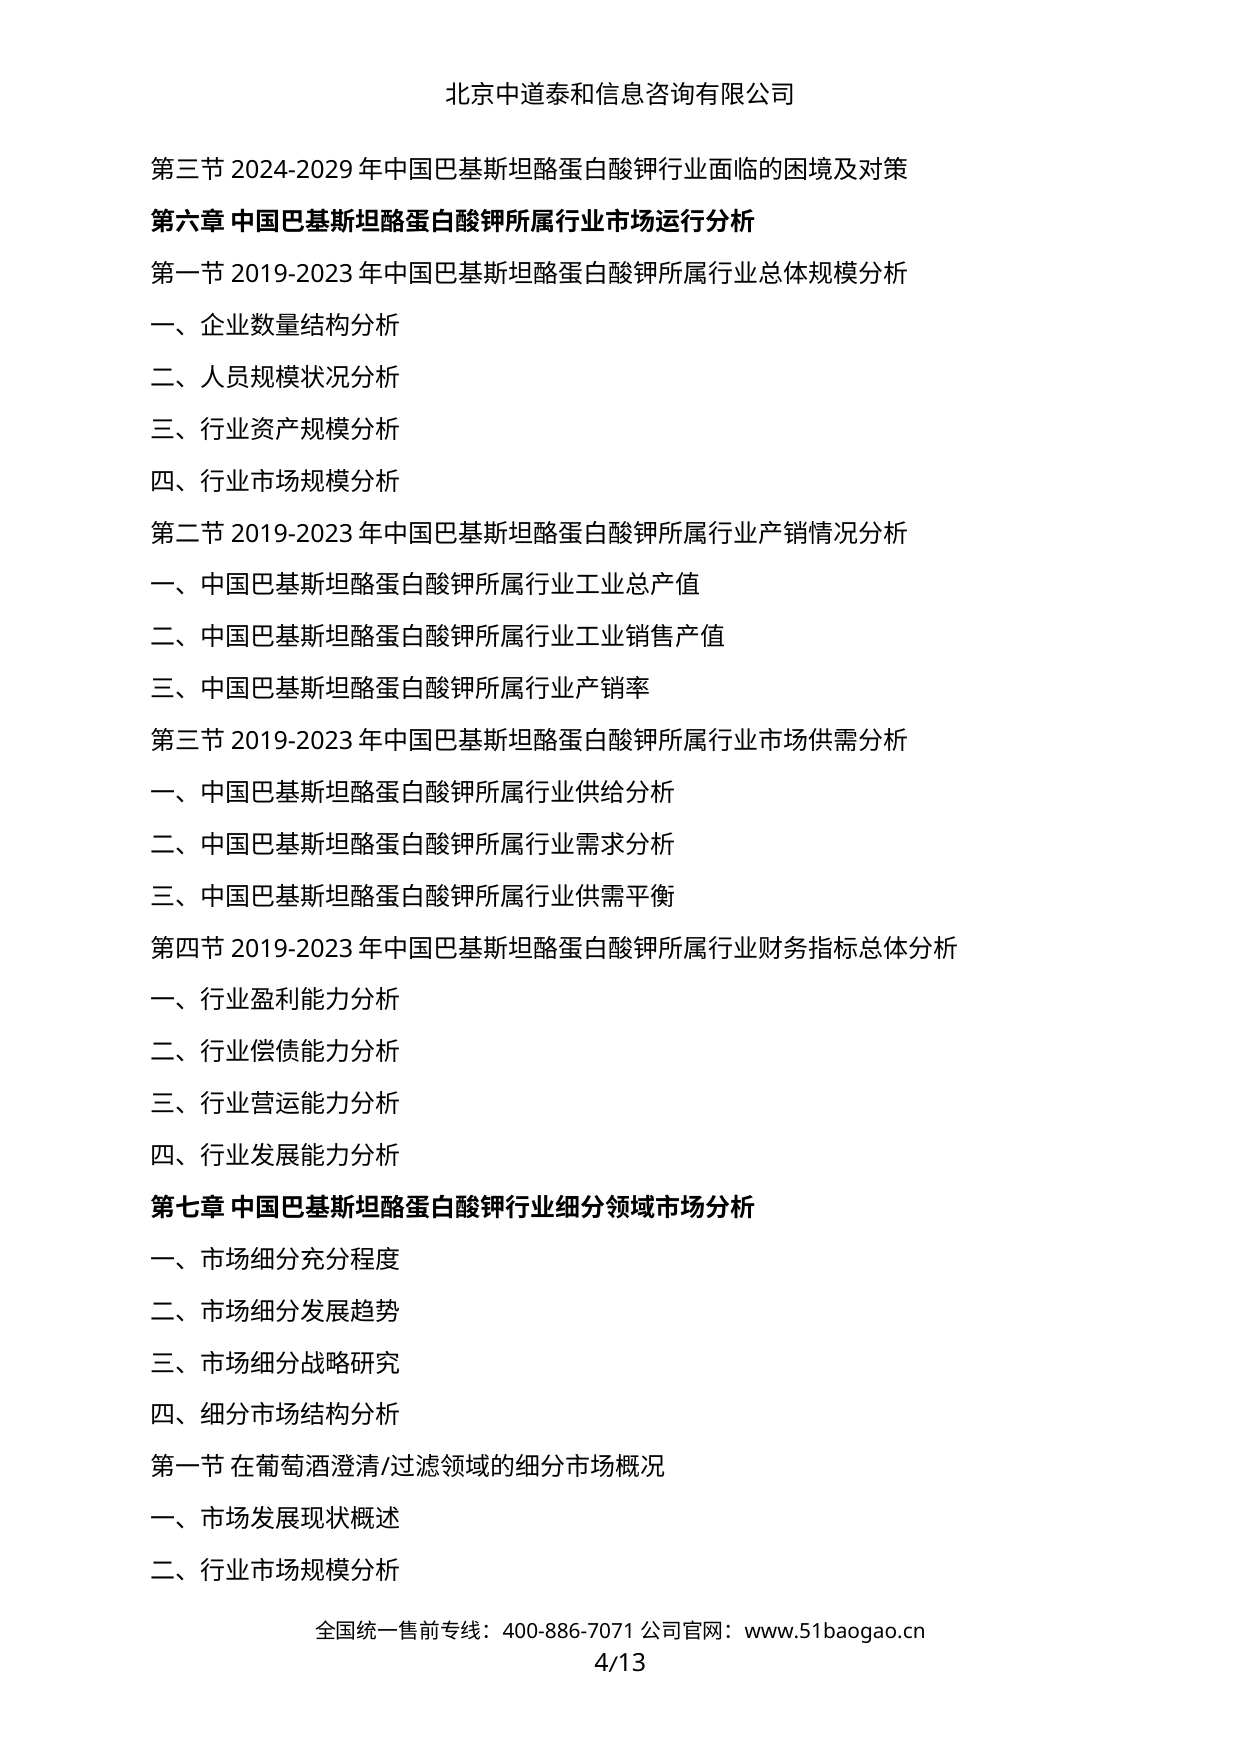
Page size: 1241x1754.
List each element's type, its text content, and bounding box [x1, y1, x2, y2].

text 一、中国巴基斯坦酪蛋白酸钾所属行业供给分析 [150, 772, 1090, 809]
text 四、细分市场结构分析 [150, 1395, 1090, 1431]
text 三、市场细分战略研究 [150, 1343, 1090, 1379]
text 二、市场细分发展趋势 [150, 1291, 1090, 1327]
text 二、中国巴基斯坦酪蛋白酸钾所属行业需求分析 [150, 824, 1090, 861]
text 二、行业市场规模分析 [150, 1551, 1090, 1587]
text 第七章 中国巴基斯坦酪蛋白酸钾行业细分领域市场分析 [150, 1187, 1090, 1224]
text 二、中国巴基斯坦酪蛋白酸钾所属行业工业销售产值 [150, 617, 1090, 653]
text 二、人员规模状况分析 [150, 357, 1090, 394]
text 第四节 2019-2023年中国巴基斯坦酪蛋白酸钾所属行业财务指标总体分析 [150, 928, 1090, 964]
text 三、中国巴基斯坦酪蛋白酸钾所属行业供需平衡 [150, 876, 1090, 912]
text 第二节 2019-2023年中国巴基斯坦酪蛋白酸钾所属行业产销情况分析 [150, 513, 1090, 549]
text 一、中国巴基斯坦酪蛋白酸钾所属行业工业总产值 [150, 565, 1090, 601]
text 四、行业市场规模分析 [150, 461, 1090, 497]
text 四、行业发展能力分析 [150, 1136, 1090, 1172]
text 一、企业数量结构分析 [150, 306, 1090, 342]
text 第三节 2019-2023年中国巴基斯坦酪蛋白酸钾所属行业市场供需分析 [150, 721, 1090, 757]
text 二、行业偿债能力分析 [150, 1032, 1090, 1068]
text 三、中国巴基斯坦酪蛋白酸钾所属行业产销率 [150, 669, 1090, 705]
text 第六章 中国巴基斯坦酪蛋白酸钾所属行业市场运行分析 [150, 202, 1090, 238]
text 第一节 2019-2023年中国巴基斯坦酪蛋白酸钾所属行业总体规模分析 [150, 254, 1090, 290]
text 一、行业盈利能力分析 [150, 980, 1090, 1016]
text 三、行业资产规模分析 [150, 409, 1090, 446]
text 第一节 在葡萄酒澄清/过滤领域的细分市场概况 [150, 1447, 1090, 1483]
text 第三节 2024-2029年中国巴基斯坦酪蛋白酸钾行业面临的困境及对策 [150, 150, 1090, 186]
text 三、行业营运能力分析 [150, 1084, 1090, 1120]
text 一、市场细分充分程度 [150, 1239, 1090, 1276]
text 一、市场发展现状概述 [150, 1499, 1090, 1535]
